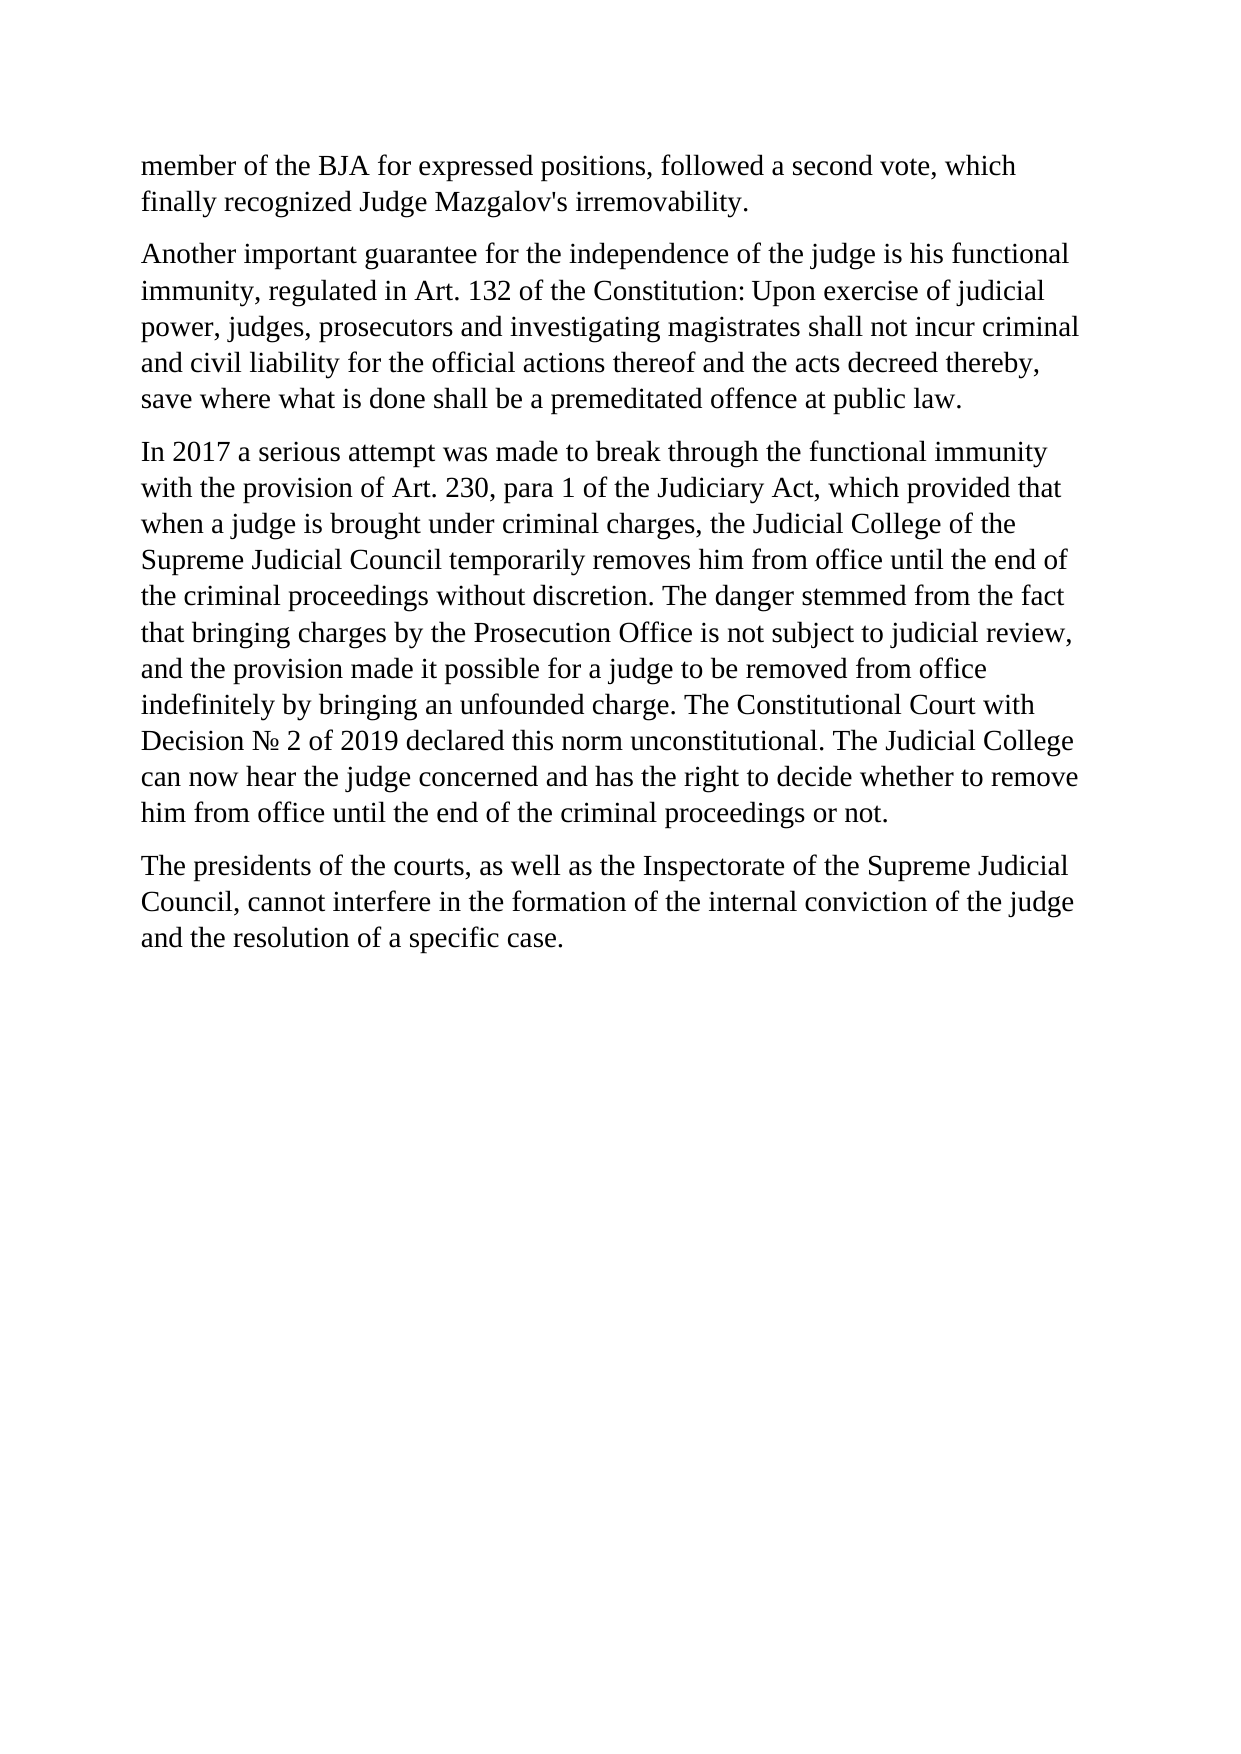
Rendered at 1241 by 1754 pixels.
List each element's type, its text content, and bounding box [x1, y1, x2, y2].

text The presidents of the courts, as well as the Inspectorate of the Supreme Judicial Council, cannot interfere in the formation of the internal conviction of the judge and the resolution of a specific case. [141, 848, 1093, 954]
text Another important guarantee for the independence of the judge is his functional immunity, regulated in Art. 132 of the Constitution: Upon exercise of judicial power, judges, prosecutors and investigating magistrates shall not incur criminal and civil liability for the official actions thereof and the acts decreed thereby, save where what is done shall be a premeditated offence at public law. [141, 237, 1093, 415]
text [141, 148, 1093, 217]
text In 2017 a serious attempt was made to break through the functional immunity with the provision of Art. 230, para 1 of the Judiciary Act, which provided that when a judge is brought under criminal charges, the Judicial College of the Supreme Judicial Council temporarily removes him from office until the end of the criminal proceedings without discretion. The danger stemmed from the fact that bringing charges by the Prosecution Office is not subject to judicial review, and the provision made it possible for a judge to be removed from office indefinitely by bringing an unfounded charge. The Constitutional Court with Decision № 2 of 2019 declared this norm unconstitutional. The Judicial College can now hear the judge concerned and has the right to decide whether to remove him from office until the end of the criminal proceedings or not. [141, 434, 1093, 829]
